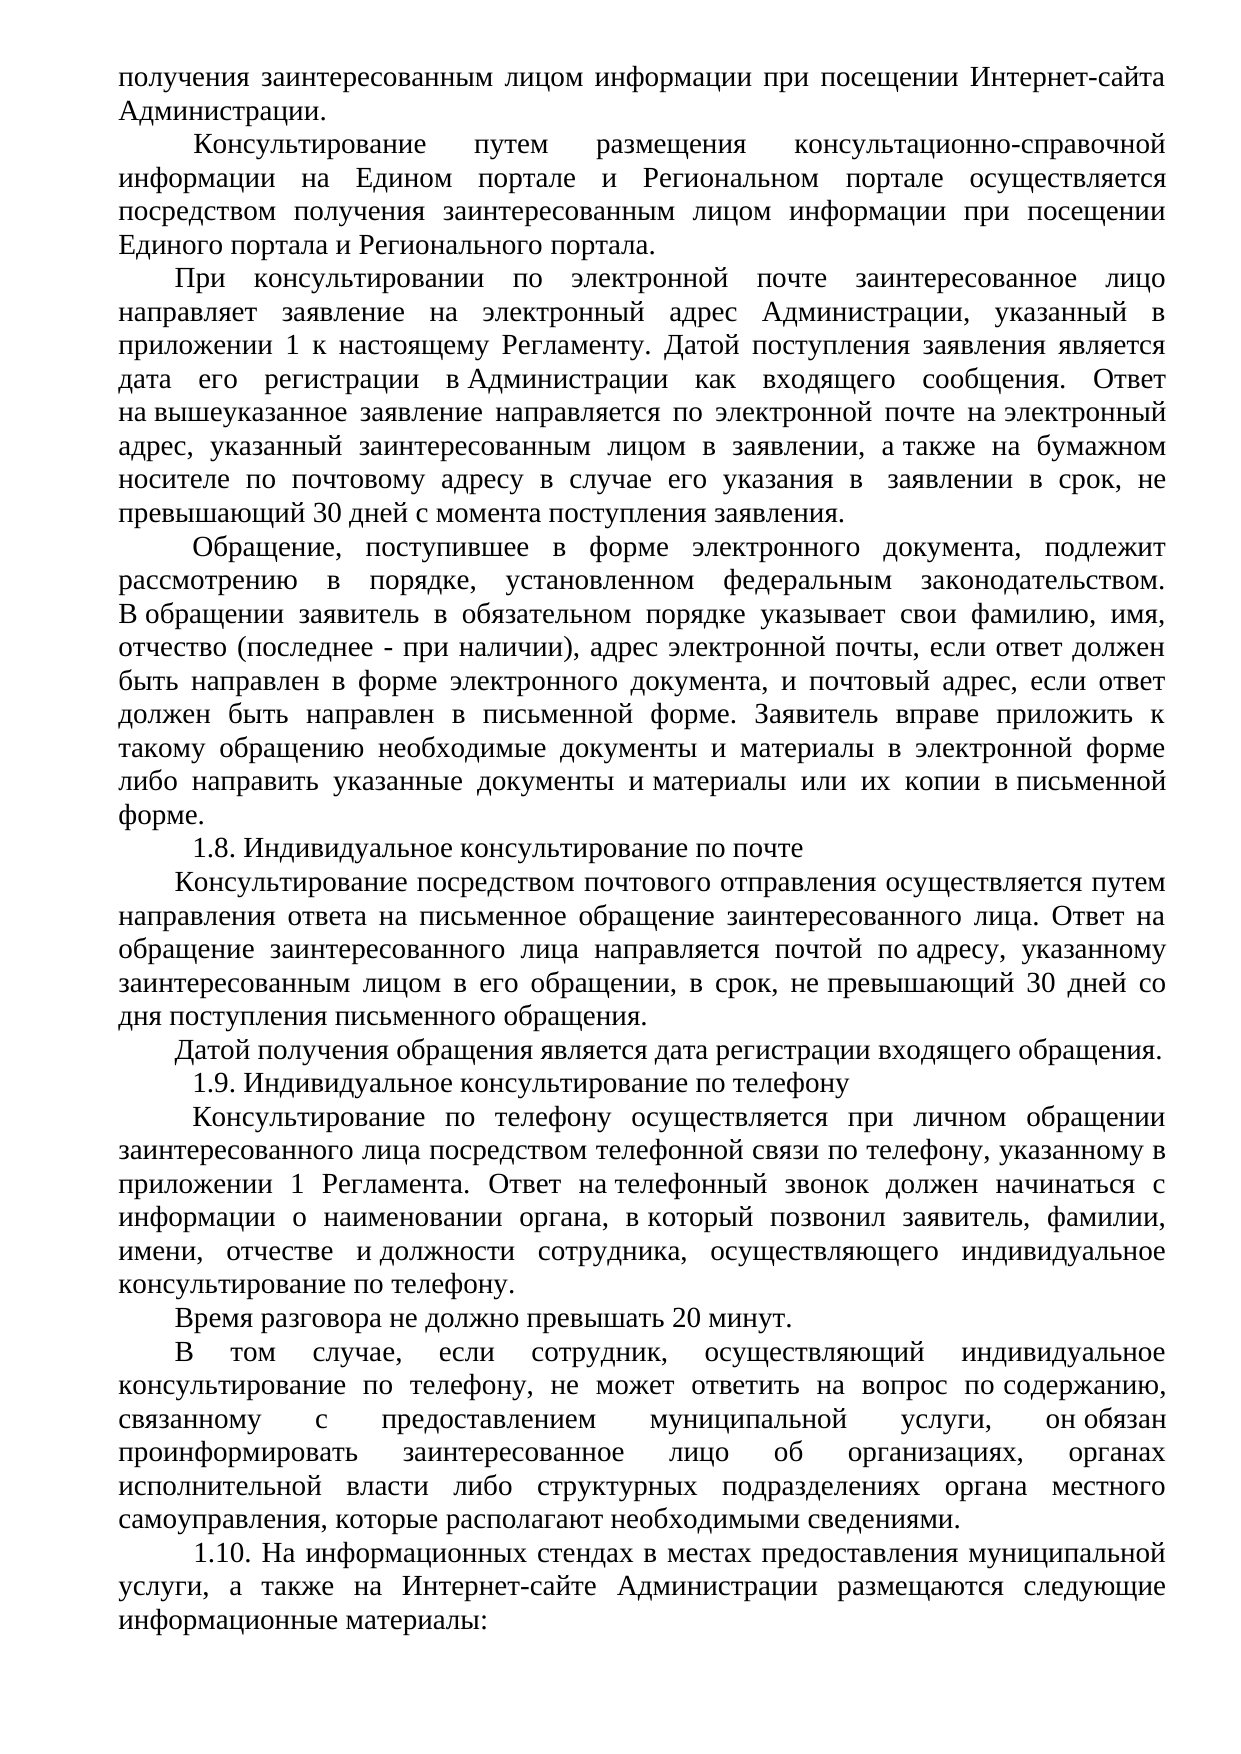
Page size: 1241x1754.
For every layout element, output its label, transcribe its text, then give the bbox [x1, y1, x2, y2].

text Время разговора не должно превышать 20 минут. [118, 1300, 1166, 1334]
text Обращение, поступившее в форме электронного документа, подлежит рассмотрению в порядке, установленном федеральным законодательством. В обращении заявитель в обязательном порядке указывает свои фамилию, имя, отчество (последнее - при наличии), адрес электронной почты, если ответ должен быть направлен в форме электронного документа, и почтовый адрес, если ответ должен быть направлен в письменной форме. Заявитель вправе приложить к такому обращению необходимые документы и материалы в электронной форме либо направить указанные документы и материалы или их копии в письменной форме. [118, 529, 1166, 831]
text Консультирование путем размещения консультационно-справочной информации на Едином портале и Региональном портале осуществляется посредством получения заинтересованным лицом информации при посещении Единого портала и Регионального портала. [118, 126, 1166, 260]
text При консультировании по электронной почте заинтересованное лицо направляет заявление на электронный адрес Администрации, указанный в приложении 1 к настоящему Регламенту. Датой поступления заявления является дата его регистрации в Администрации как входящего сообщения. Ответ на вышеуказанное заявление направляется по электронной почте на электронный адрес, указанный заинтересованным лицом в заявлении, а также на бумажном носителе по почтовому адресу в случае его указания в заявлении в срок, не превышающий 30 дней с момента поступления заявления. [118, 260, 1166, 529]
text 1.8. Индивидуальное консультирование по почте [118, 831, 1166, 864]
text Консультирование посредством почтового отправления осуществляется путем направления ответа на письменное обращение заинтересованного лица. Ответ на обращение заинтересованного лица направляется почтой по адресу, указанному заинтересованным лицом в его обращении, в срок, не превышающий 30 дней со дня поступления письменного обращения. [118, 864, 1166, 1032]
text 1.10. На информационных стендах в местах предоставления муниципальной услуги, а также на Интернет-сайте Администрации размещаются следующие информационные материалы: [118, 1535, 1166, 1636]
text Консультирование по телефону осуществляется при личном обращении заинтересованного лица посредством телефонной связи по телефону, указанному в приложении 1 Регламента. Ответ на телефонный звонок должен начинаться с информации о наименовании органа, в который позвонил заявитель, фамилии, имени, отчестве и должности сотрудника, осуществляющего индивидуальное консультирование по телефону. [118, 1099, 1166, 1300]
text В том случае, если сотрудник, осуществляющий индивидуальное консультирование по телефону, не может ответить на вопрос по содержанию, связанному с предоставлением муниципальной услуги, он обязан проинформировать заинтересованное лицо об организациях, органах исполнительной власти либо структурных подразделениях органа местного самоуправления, которые располагают необходимыми сведениями. [118, 1334, 1166, 1535]
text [118, 59, 1166, 126]
text 1.9. Индивидуальное консультирование по телефону [118, 1065, 1166, 1099]
text Датой получения обращения является дата регистрации входящего обращения. [118, 1032, 1166, 1065]
